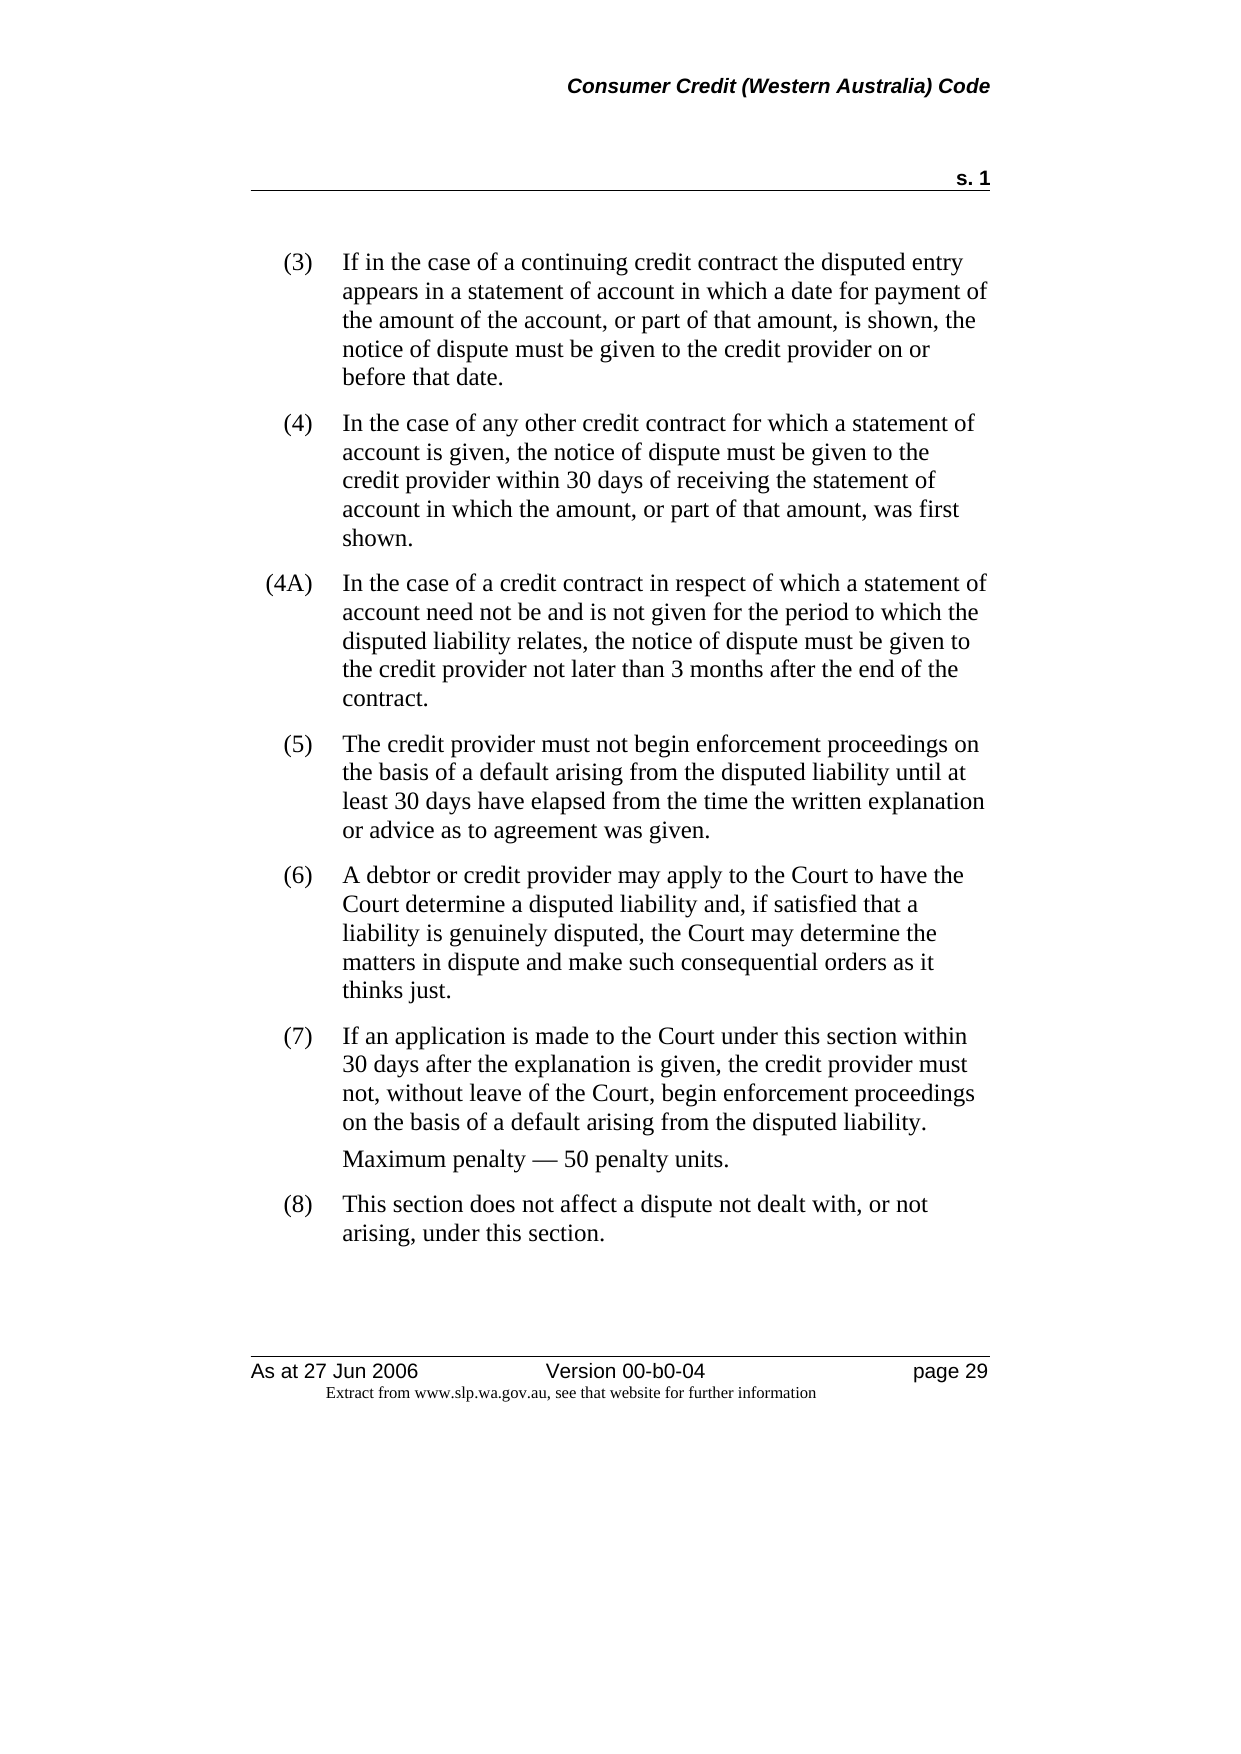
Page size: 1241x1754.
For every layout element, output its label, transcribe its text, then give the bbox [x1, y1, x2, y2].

text (7) If an application is made to the Court under this section within 30 days after the explanation is given, the credit provider must not, without leave of the Court, begin enforcement proceedings on the basis of a default arising from the disputed liability. [251, 1021, 990, 1136]
text (6) A debtor or credit provider may apply to the Court to have the Court determine a disputed liability and, if satisfied that a liability is genuinely disputed, the Court may determine the matters in dispute and make such consequential orders as it thinks just. [251, 860, 990, 1004]
text (4A) In the case of a credit contract in respect of which a statement of account need not be and is not given for the period to which the disputed liability relates, the notice of dispute must be given to the credit provider not later than 3 months after the end of the contract. [251, 568, 990, 712]
text (3) If in the case of a continuing credit contract the disputed entry appears in a statement of account in which a date for payment of the amount of the account, or part of that amount, is shown, the notice of dispute must be given to the credit provider on or before that date. [251, 247, 990, 391]
text (4) In the case of any other credit contract for which a statement of account is given, the notice of dispute must be given to the credit provider within 30 days of receiving the statement of account in which the amount, or part of that amount, was first shown. [251, 408, 990, 552]
text (5) The credit provider must not begin enforcement proceedings on the basis of a default arising from the disputed liability until at least 30 days have elapsed from the time the written explanation or advice as to agreement was given. [251, 729, 990, 844]
text Maximum penalty — 50 penalty units. [251, 1144, 990, 1173]
text (8) This section does not affect a dispute not dealt with, or not arising, under this section. [251, 1189, 990, 1247]
